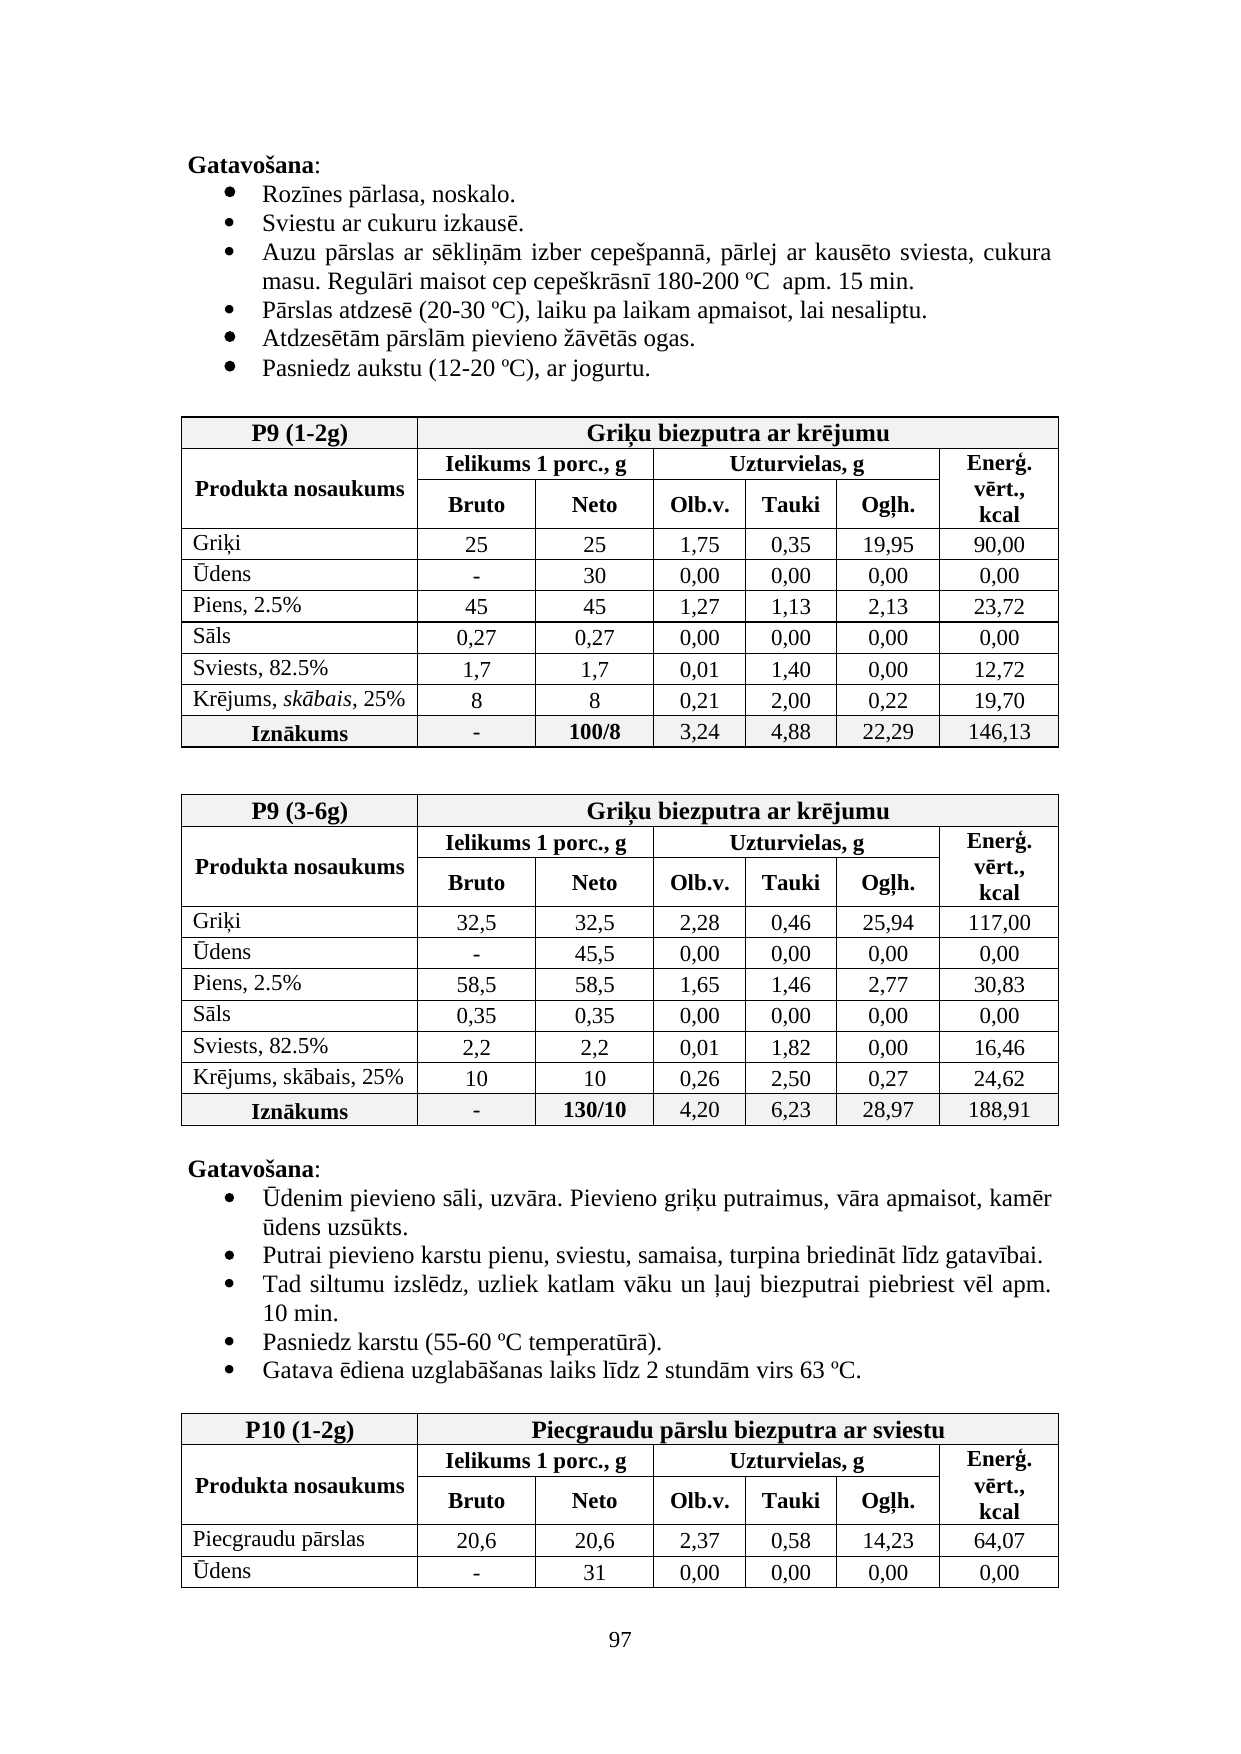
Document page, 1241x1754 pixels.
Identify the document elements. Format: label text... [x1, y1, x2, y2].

list Gatava ēdiena uzglabāšanas laiks līdz 2 stundām virs 63 ºC. [225, 1356, 1053, 1384]
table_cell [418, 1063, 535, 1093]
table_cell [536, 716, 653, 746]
list Pārslas atdzesē (20-30 ºC), laiku pa laikam apmaisot, lai nesaliptu. [225, 295, 1053, 323]
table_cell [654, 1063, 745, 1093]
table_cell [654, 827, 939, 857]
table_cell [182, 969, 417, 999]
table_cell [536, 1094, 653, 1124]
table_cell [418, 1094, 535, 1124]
text Gatavošana: [187, 150, 1053, 179]
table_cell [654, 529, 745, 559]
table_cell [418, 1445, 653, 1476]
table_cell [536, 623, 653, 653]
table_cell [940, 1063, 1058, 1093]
list Pasniedz karstu (55-60 ºC temperatūrā). [225, 1327, 1053, 1356]
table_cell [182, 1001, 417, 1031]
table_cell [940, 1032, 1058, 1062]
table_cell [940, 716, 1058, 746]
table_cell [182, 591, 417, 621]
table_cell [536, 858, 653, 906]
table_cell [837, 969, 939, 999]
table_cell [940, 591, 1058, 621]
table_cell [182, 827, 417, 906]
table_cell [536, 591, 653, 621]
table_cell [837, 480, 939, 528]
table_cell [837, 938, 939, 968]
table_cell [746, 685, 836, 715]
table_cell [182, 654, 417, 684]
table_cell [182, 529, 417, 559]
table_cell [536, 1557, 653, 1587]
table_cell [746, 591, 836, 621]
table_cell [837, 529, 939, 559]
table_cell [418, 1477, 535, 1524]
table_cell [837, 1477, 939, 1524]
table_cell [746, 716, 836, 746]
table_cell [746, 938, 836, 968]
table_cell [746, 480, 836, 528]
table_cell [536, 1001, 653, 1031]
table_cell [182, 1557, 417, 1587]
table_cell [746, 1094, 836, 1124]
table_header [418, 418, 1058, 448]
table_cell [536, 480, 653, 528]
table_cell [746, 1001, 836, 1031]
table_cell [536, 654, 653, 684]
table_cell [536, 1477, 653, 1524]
list Ūdenim pievieno sāli, uzvāra. Pievieno griķu putraimus, vāra apmaisot, kamēr ūdens uzsūkts. [225, 1183, 1053, 1241]
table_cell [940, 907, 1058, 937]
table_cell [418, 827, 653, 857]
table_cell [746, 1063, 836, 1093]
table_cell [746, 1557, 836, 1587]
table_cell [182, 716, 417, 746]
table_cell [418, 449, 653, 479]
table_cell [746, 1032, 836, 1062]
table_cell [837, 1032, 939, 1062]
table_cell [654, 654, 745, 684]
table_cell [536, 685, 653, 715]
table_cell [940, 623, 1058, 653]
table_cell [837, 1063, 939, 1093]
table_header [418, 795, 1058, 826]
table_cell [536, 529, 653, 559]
list Rozīnes pārlasa, noskalo. [225, 179, 1053, 208]
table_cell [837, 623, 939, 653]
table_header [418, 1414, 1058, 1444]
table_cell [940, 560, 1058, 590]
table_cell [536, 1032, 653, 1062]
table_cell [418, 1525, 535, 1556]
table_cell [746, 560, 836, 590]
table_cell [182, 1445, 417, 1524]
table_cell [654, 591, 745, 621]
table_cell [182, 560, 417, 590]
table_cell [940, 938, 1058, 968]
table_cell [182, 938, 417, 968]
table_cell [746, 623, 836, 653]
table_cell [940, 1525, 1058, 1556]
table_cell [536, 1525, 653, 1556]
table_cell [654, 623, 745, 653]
list Auzu pārslas ar sēkliņām izber cepešpannā, pārlej ar kausēto sviesta, cukura masu. Regulāri maisot cep cepeškrāsnī 180-200 ºC apm. 15 min. [225, 237, 1053, 295]
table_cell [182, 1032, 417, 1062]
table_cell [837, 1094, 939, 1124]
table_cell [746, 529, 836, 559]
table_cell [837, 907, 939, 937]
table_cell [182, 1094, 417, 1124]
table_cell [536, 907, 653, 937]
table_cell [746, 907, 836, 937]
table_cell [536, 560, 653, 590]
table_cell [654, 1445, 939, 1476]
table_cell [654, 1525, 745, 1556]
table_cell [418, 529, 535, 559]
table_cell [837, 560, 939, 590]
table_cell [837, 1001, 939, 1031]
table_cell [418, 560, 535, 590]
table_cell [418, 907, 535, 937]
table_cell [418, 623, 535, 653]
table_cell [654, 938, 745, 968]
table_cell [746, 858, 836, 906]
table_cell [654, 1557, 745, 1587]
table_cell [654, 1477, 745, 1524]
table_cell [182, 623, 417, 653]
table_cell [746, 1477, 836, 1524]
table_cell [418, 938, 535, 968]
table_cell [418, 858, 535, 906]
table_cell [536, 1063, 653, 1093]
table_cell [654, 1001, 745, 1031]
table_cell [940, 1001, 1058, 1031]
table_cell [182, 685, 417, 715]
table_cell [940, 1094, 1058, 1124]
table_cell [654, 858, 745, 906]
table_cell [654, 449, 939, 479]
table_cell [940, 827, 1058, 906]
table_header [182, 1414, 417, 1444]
list Pasniedz aukstu (12-20 ºC), ar jogurtu. [225, 353, 1053, 383]
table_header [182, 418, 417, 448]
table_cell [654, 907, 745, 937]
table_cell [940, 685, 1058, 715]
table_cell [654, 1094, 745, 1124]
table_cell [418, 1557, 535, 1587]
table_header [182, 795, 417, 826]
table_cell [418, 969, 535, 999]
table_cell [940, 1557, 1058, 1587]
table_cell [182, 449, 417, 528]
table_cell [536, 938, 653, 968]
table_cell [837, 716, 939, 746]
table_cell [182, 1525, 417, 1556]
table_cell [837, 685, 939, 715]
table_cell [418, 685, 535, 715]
list Putrai pievieno karstu pienu, sviestu, samaisa, turpina briedināt līdz gatavībai. [225, 1241, 1053, 1269]
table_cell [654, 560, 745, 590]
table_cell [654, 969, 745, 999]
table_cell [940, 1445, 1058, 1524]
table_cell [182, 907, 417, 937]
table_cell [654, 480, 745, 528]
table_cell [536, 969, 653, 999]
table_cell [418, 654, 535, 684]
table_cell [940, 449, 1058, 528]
list Atdzesētām pārslām pievieno žāvētās ogas. [225, 323, 1053, 353]
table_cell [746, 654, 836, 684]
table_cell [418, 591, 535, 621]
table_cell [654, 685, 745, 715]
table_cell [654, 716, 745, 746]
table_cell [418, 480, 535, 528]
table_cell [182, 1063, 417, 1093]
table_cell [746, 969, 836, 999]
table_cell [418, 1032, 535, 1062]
list Tad siltumu izslēdz, uzliek katlam vāku un ļauj biezputrai piebriest vēl apm. 10 min. [225, 1269, 1053, 1327]
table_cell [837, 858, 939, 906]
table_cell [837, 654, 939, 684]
text Gatavošana: [187, 1154, 1053, 1183]
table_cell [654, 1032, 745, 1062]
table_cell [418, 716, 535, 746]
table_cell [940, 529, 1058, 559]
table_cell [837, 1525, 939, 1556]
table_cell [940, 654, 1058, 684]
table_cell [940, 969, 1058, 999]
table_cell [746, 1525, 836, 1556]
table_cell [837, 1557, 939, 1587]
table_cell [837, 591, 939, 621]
list Sviestu ar cukuru izkausē. [225, 208, 1053, 237]
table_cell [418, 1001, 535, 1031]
